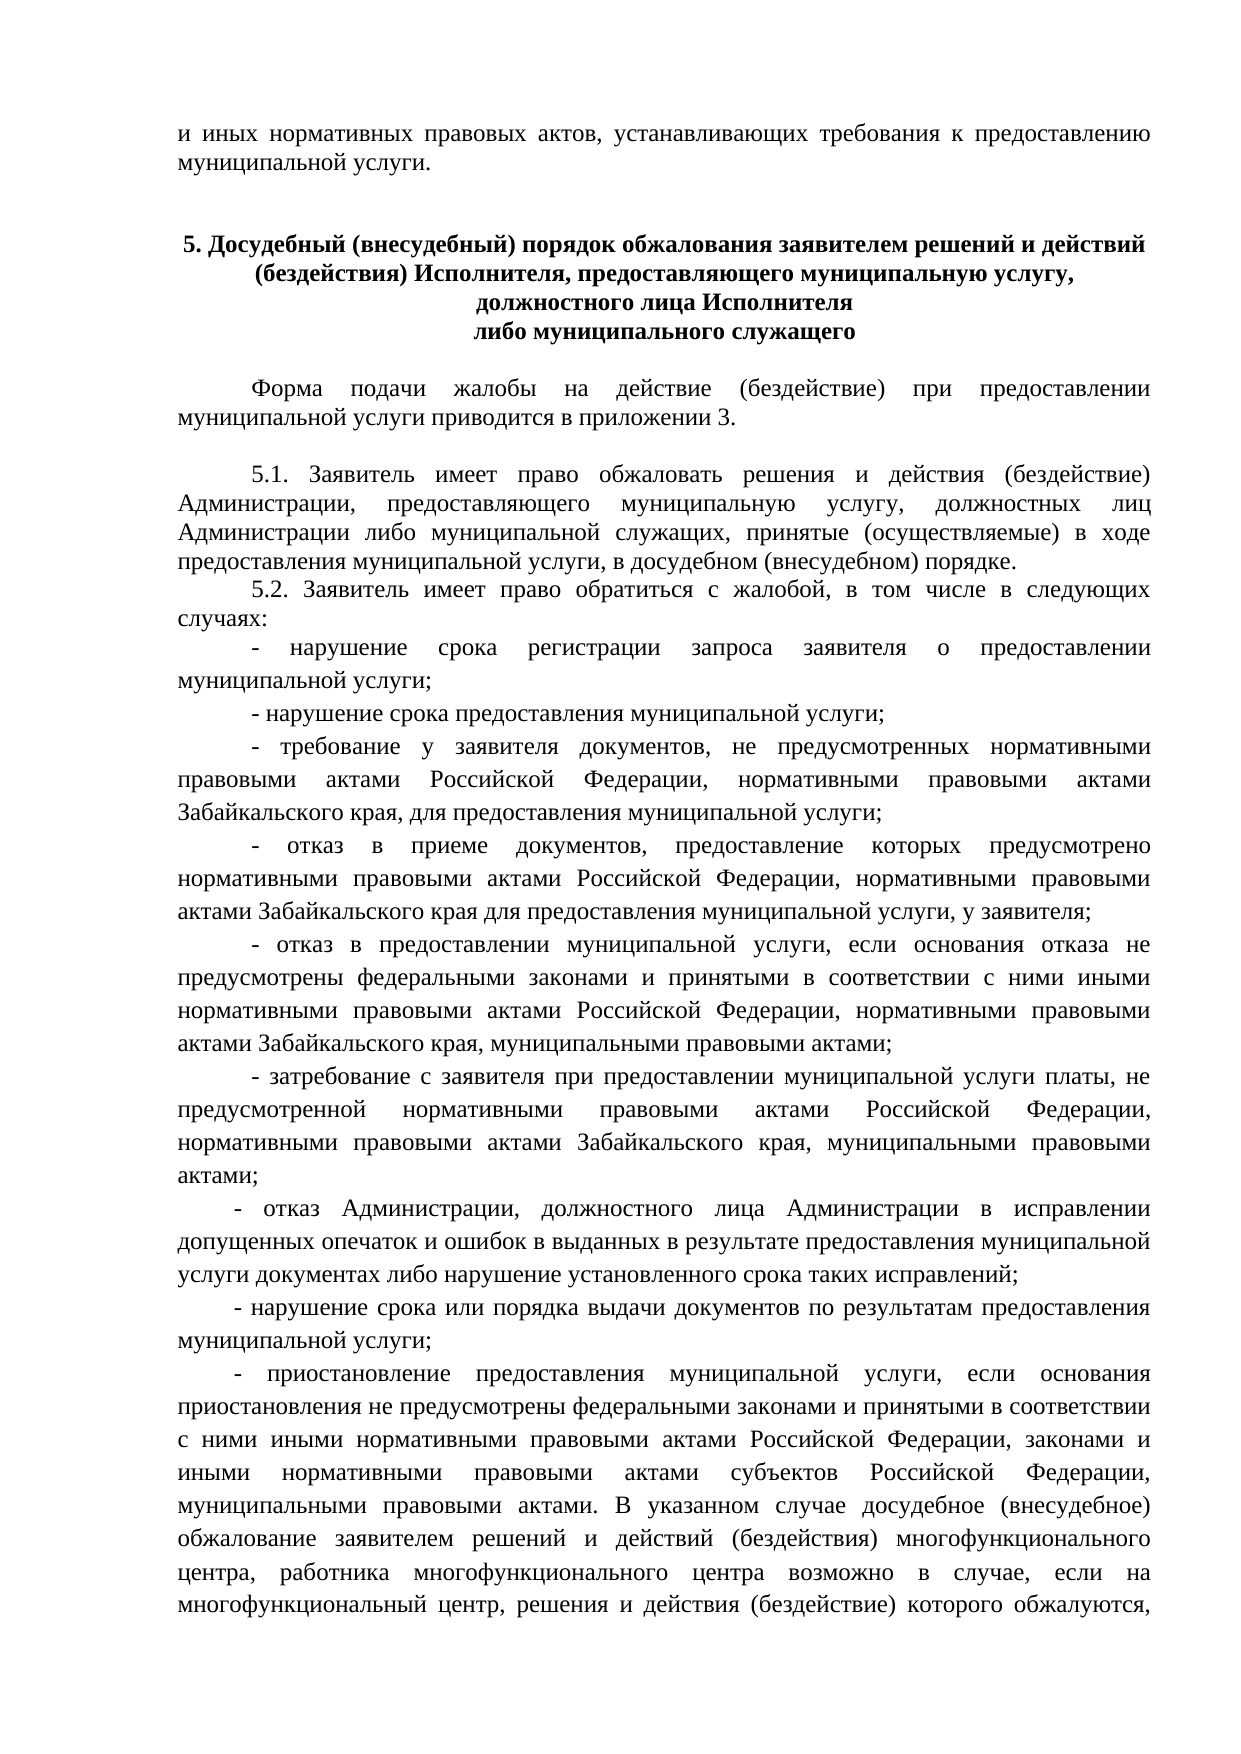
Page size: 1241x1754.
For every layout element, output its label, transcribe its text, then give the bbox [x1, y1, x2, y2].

text - отказ Администрации, должностного лица Администрации в исправлении допущенных опечаток и ошибок в выданных в результате предоставления муниципальной услуги документах либо нарушение установленного срока таких исправлений; [177, 1193, 1152, 1288]
text - отказ в приеме документов, предоставление которых предусмотрено нормативными правовыми актами Российской Федерации, нормативными правовыми актами Забайкальского края для предоставления муниципальной услуги, у заявителя; [177, 830, 1152, 925]
text - затребование с заявителя при предоставлении муниципальной услуги платы, не предусмотренной нормативными правовыми актами Российской Федерации, нормативными правовыми актами Забайкальского края, муниципальными правовыми актами; [177, 1061, 1152, 1189]
text 5.2. Заявитель имеет право обратиться с жалобой, в том числе в следующих случаях: [177, 574, 1152, 632]
text 5.1. Заявитель имеет право обжаловать решения и действия (бездействие) Администрации, предоставляющего муниципальную услугу, должностных лиц Администрации либо муниципальной служащих, принятые (осуществляемые) в ходе предоставления муниципальной услуги, в досудебном (внесудебном) порядке. [177, 459, 1152, 574]
text - нарушение срока регистрации запроса заявителя о предоставлении муниципальной услуги; [177, 632, 1152, 694]
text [177, 1358, 1152, 1618]
text - нарушение срока или порядка выдачи документов по результатам предоставления муниципальной услуги; [177, 1292, 1152, 1354]
text Форма подачи жалобы на действие (бездействие) при предоставлении муниципальной услуги приводится в приложении 3. [177, 373, 1152, 431]
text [177, 118, 1152, 176]
text - требование у заявителя документов, не предусмотренных нормативными правовыми актами Российской Федерации, нормативными правовыми актами Забайкальского края, для предоставления муниципальной услуги; [177, 731, 1152, 826]
text либо муниципального служащего [177, 316, 1152, 344]
text - отказ в предоставлении муниципальной услуги, если основания отказа не предусмотрены федеральными законами и принятыми в соответствии с ними иными нормативными правовыми актами Российской Федерации, нормативными правовыми актами Забайкальского края, муниципальными правовыми актами; [177, 929, 1152, 1057]
text - нарушение срока предоставления муниципальной услуги; [177, 698, 1152, 727]
text 5. Досудебный (внесудебный) порядок обжалования заявителем решений и действий (бездействия) Исполнителя, предоставляющего муниципальную услугу, должностного лица Исполнителя [177, 229, 1152, 316]
